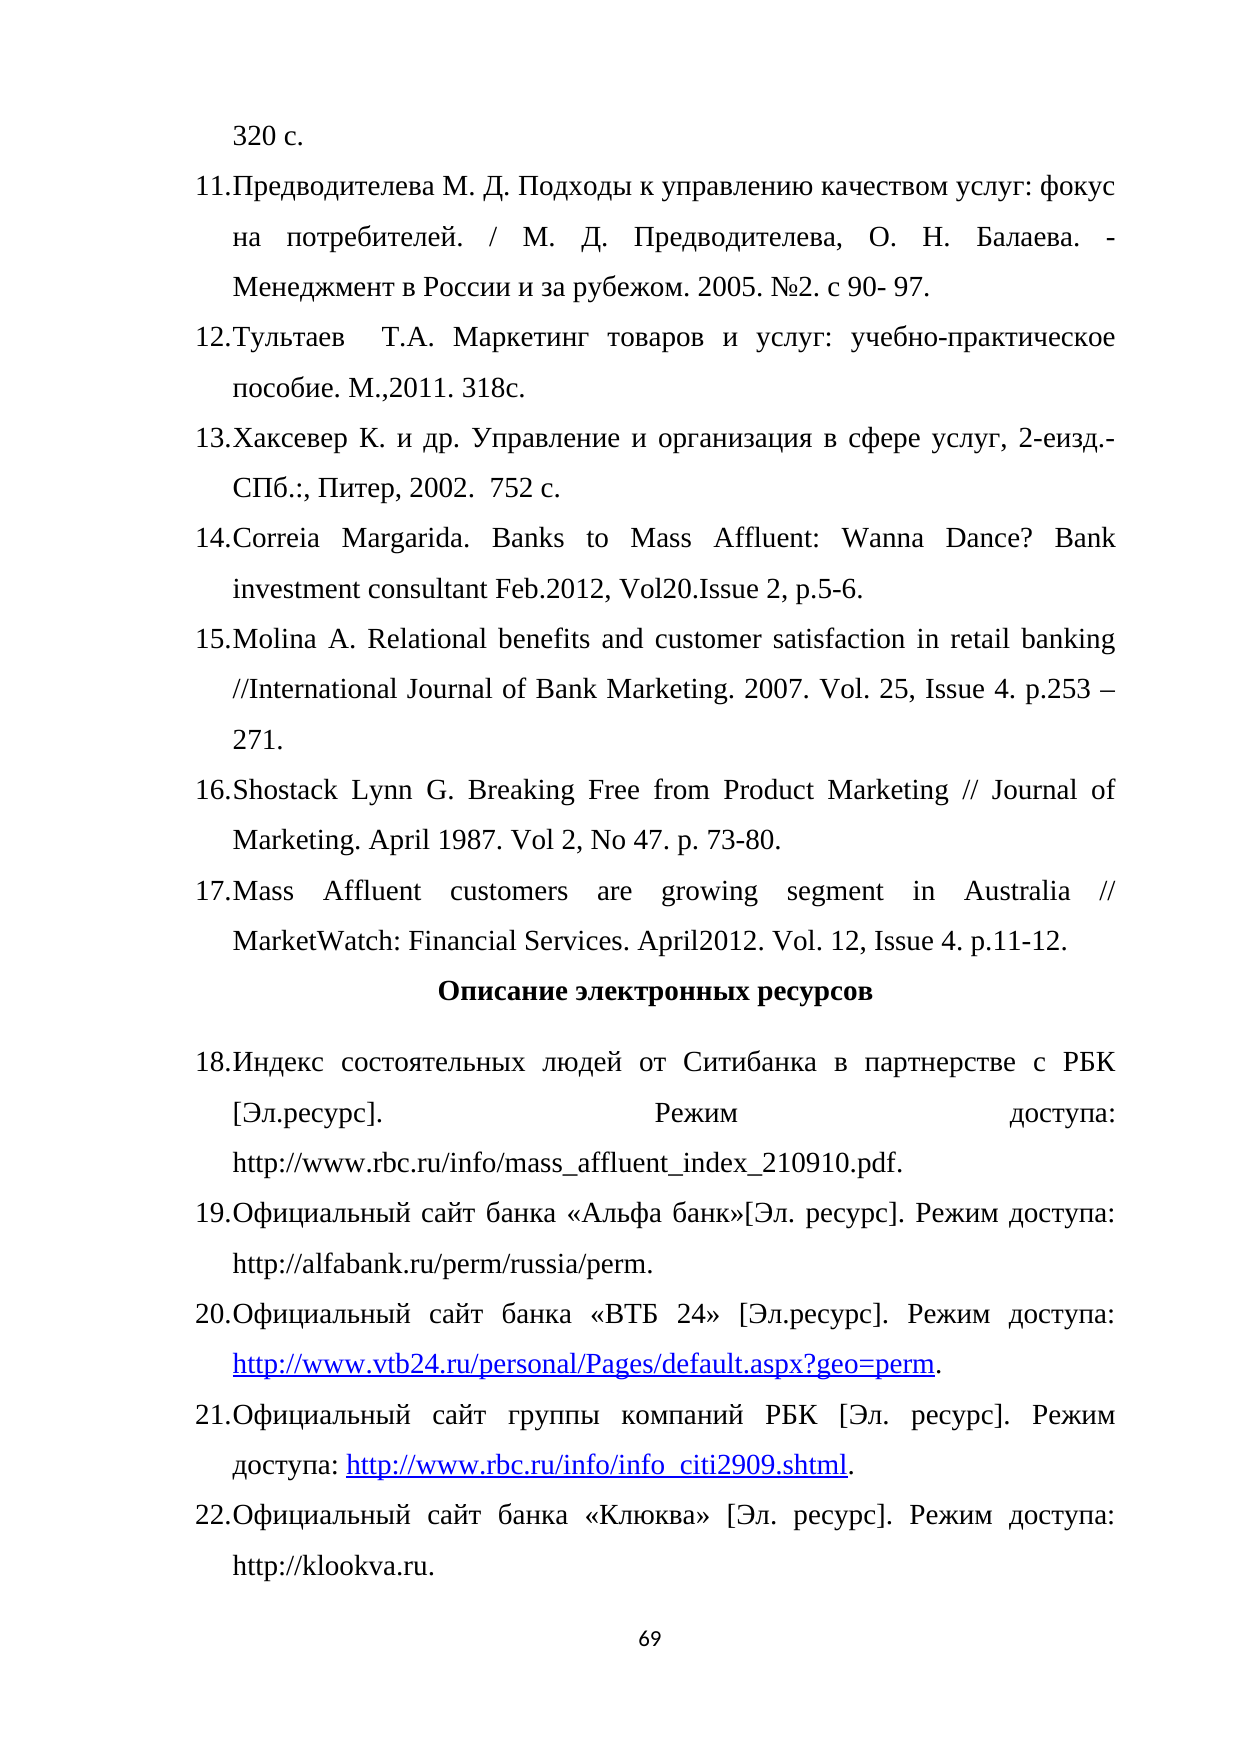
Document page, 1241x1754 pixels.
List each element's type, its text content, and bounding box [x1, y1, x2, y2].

list Correia Margarida. Banks to Mass Affluent: Wanna Dance? Bank investment consultant Feb.2012, Vol20.Issue 2, p.5-6. [195, 521, 1116, 604]
text Описание электронных ресурсов [195, 973, 1116, 1007]
list Molina A. Relational benefits and customer satisfaction in retail banking //International Journal of Bank Marketing. 2007. Vol. 25, Issue 4. p.253 – 271. [195, 621, 1116, 755]
list Официальный сайт банка «Альфа банк»[Эл. ресурс]. Режим доступа: http://alfabank.ru/perm/russia/perm. [195, 1196, 1116, 1279]
list Официальный сайт банка «Клюква» [Эл. ресурс]. Режим доступа: http://klookva.ru. [195, 1497, 1116, 1581]
list Хаксевер К. и др. Управление и организация в сфере услуг, 2-еизд.- СПб.:, Питер, 2002. 752 с. [195, 420, 1116, 504]
list Shostack Lynn G. Breaking Free from Product Marketing // Journal of Marketing. April 1987. Vol 2, No 47. p. 73-80. [195, 772, 1116, 856]
list Тультаев Т.А. Маркетинг товаров и услуг: учебно-практическое пособие. М.,2011. 318с. [195, 319, 1116, 403]
list Официальный сайт группы компаний РБК [Эл. ресурс]. Режим доступа: http://www.rbc.ru/info/info_citi2909.shtml. [195, 1397, 1116, 1481]
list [195, 118, 1116, 152]
list Индекс состоятельных людей от Ситибанка в партнерстве с РБК [Эл.ресурс]. Режим доступа: http://www.rbc.ru/info/mass_affluent_index_210910.pdf. [195, 1044, 1116, 1179]
list Официальный сайт банка «ВТБ 24» [Эл.ресурс]. Режим доступа: http://www.vtb24.ru/personal/Pages/default.aspx?geo=perm. [195, 1296, 1116, 1380]
list Mass Affluent customers are growing segment in Australia // MarketWatch: Financial Services. April2012. Vol. 12, Issue 4. p.11-12. [195, 873, 1116, 957]
list Предводителева М. Д. Подходы к управлению качеством услуг: фокус на потребителей. / М. Д. Предводителева, О. Н. Балаева. - Менеджмент в России и за рубежом. 2005. №2. с 90- 97. [195, 168, 1116, 303]
